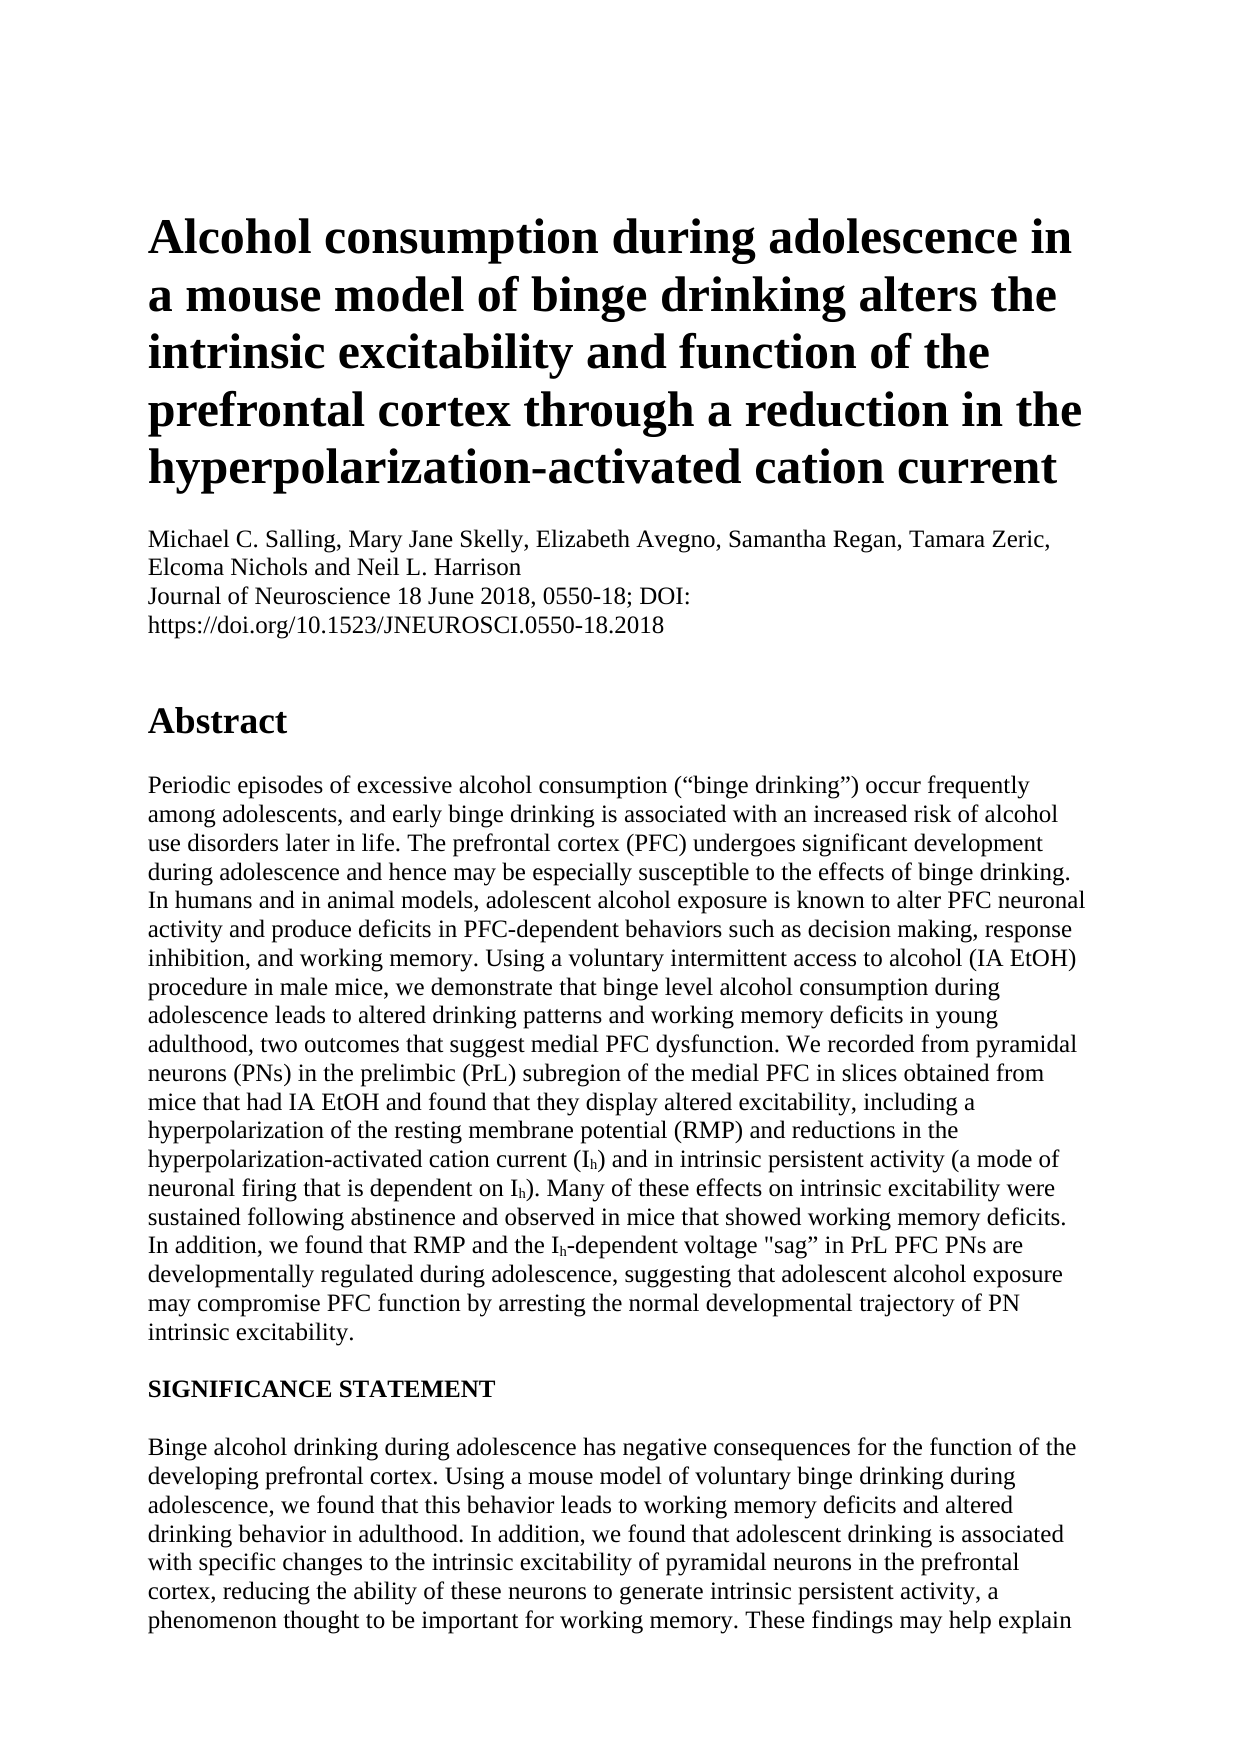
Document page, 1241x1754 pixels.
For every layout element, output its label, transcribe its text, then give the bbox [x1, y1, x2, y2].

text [148, 1432, 1093, 1634]
text Abstract [148, 698, 1093, 741]
text Michael C. Salling, Mary Jane Skelly, Elizabeth Avegno, Samantha Regan, Tamara Zeric, Elcoma Nichols and Neil L. Harrison [148, 524, 1093, 581]
text SIGNIFICANCE STATEMENT [148, 1374, 1093, 1403]
text Journal of Neuroscience 18 June 2018, 0550-18; DOI: https://doi.org/10.1523/JNEUROSCI.0550-18.2018 [148, 581, 1093, 639]
text Alcohol consumption during adolescence in a mouse model of binge drinking alters the intrinsic excitability and function of the prefrontal cortex through a reduction in the hyperpolarization-activated cation current [148, 207, 1093, 494]
text Periodic episodes of excessive alcohol consumption (“binge drinking”) occur frequently among adolescents, and early binge drinking is associated with an increased risk of alcohol use disorders later in life. The prefrontal cortex (PFC) undergoes significant development during adolescence and hence may be especially susceptible to the effects of binge drinking. In humans and in animal models, adolescent alcohol exposure is known to alter PFC neuronal activity and produce deficits in PFC-dependent behaviors such as decision making, response inhibition, and working memory. Using a voluntary intermittent access to alcohol (IA EtOH) procedure in male mice, we demonstrate that binge level alcohol consumption during adolescence leads to altered drinking patterns and working memory deficits in young adulthood, two outcomes that suggest medial PFC dysfunction. We recorded from pyramidal neurons (PNs) in the prelimbic (PrL) subregion of the medial PFC in slices obtained from mice that had IA EtOH and found that they display altered excitability, including a hyperpolarization of the resting membrane potential (RMP) and reductions in the hyperpolarization-activated cation current (Ih) and in intrinsic persistent activity (a mode of neuronal firing that is dependent on Ih). Many of these effects on intrinsic excitability were sustained following abstinence and observed in mice that showed working memory deficits. In addition, we found that RMP and the Ih-dependent voltage "sag” in PrL PFC PNs are developmentally regulated during adolescence, suggesting that adolescent alcohol exposure may compromise PFC function by arresting the normal developmental trajectory of PN intrinsic excitability. [148, 770, 1093, 1345]
